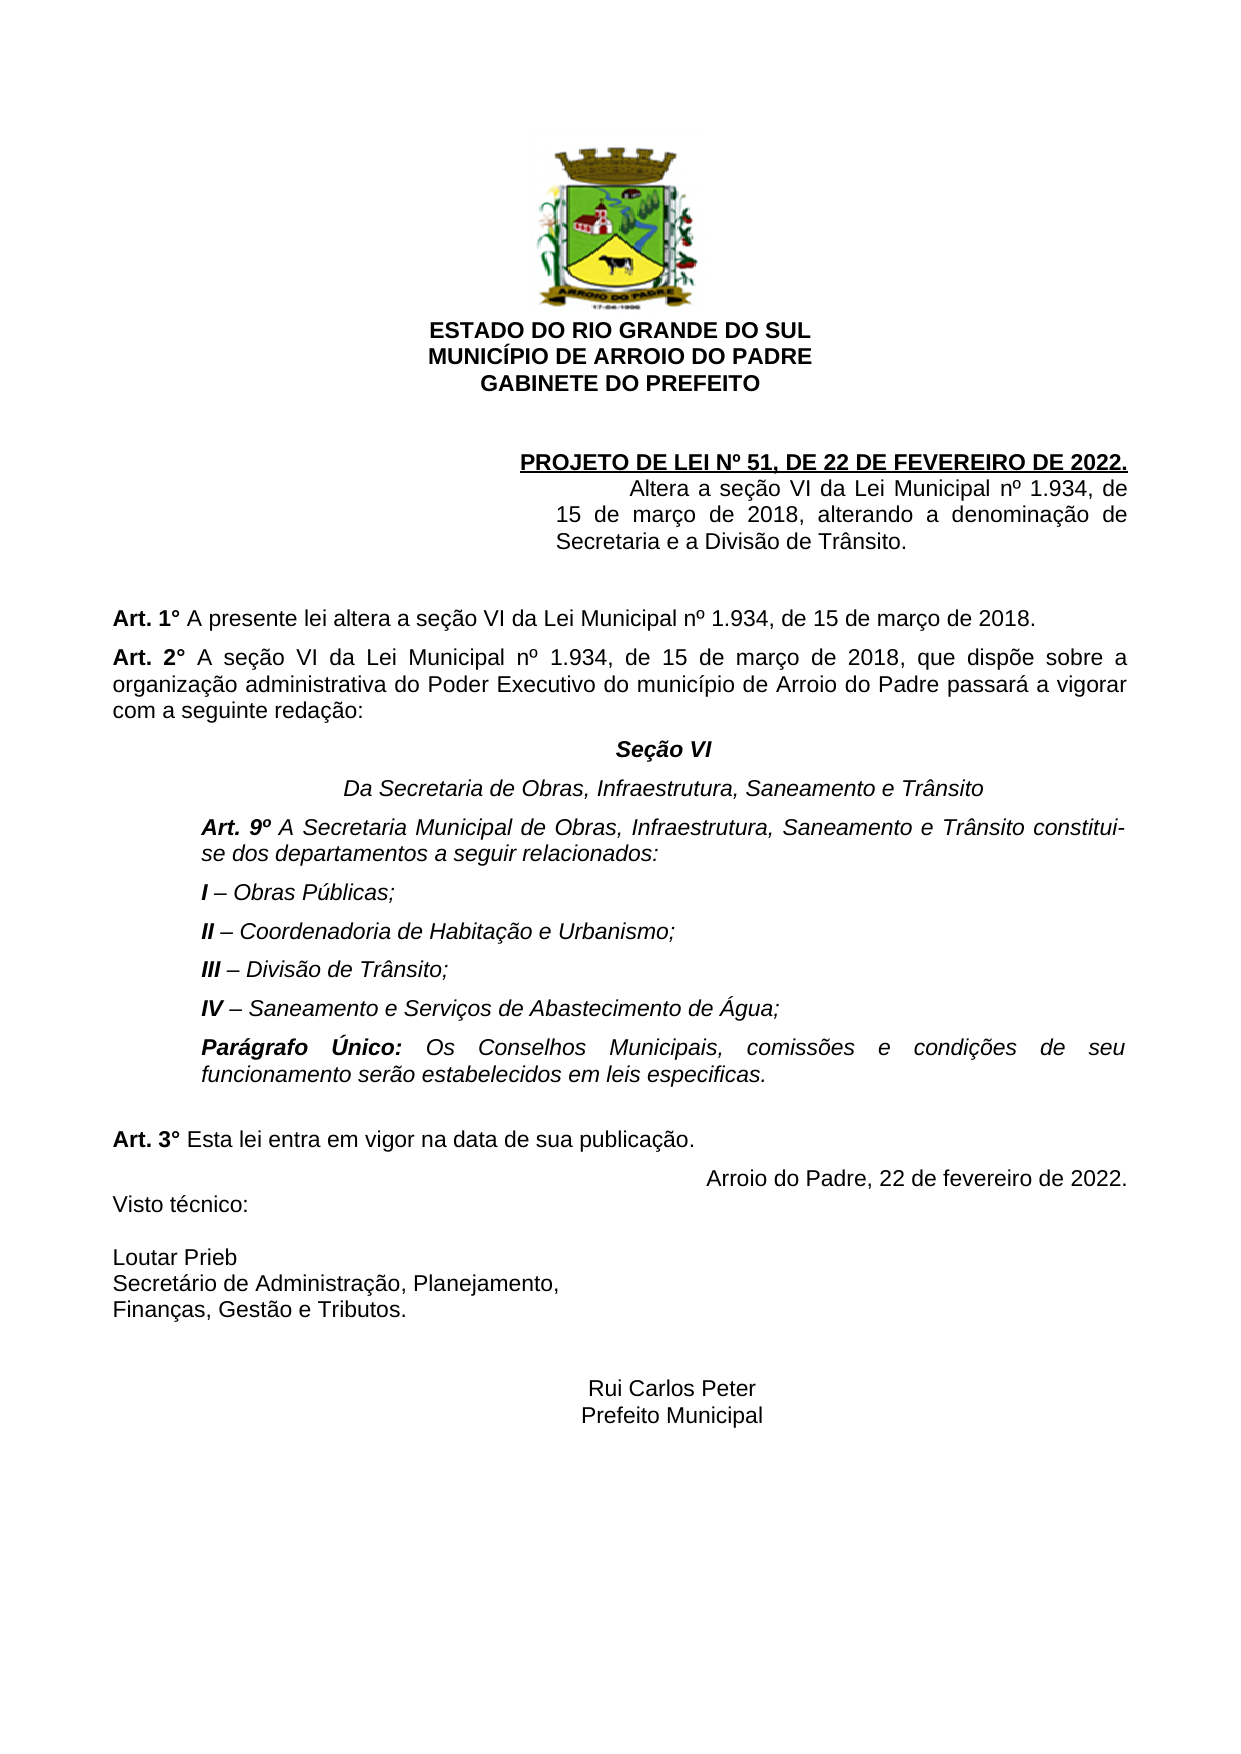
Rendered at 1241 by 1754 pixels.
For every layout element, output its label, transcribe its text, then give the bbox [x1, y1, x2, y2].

picture [529, 132, 707, 313]
text Loutar Prieb [112, 1244, 1128, 1270]
text III – Divisão de Trânsito; [201, 956, 1128, 983]
text Visto técnico: [112, 1191, 1128, 1217]
text Finanças, Gestão e Tributos. [112, 1296, 1128, 1323]
text IV – Saneamento e Serviços de Abastecimento de Água; [201, 995, 1128, 1022]
text I – Obras Públicas; [201, 879, 1128, 905]
text Art. 1° A presente lei altera a seção VI da Lei Municipal nº 1.934, de 15 de março de 2018. [112, 605, 1128, 632]
text Prefeito Municipal [216, 1402, 1128, 1428]
text PROJETO DE LEI Nº 51, DE 22 DE FEVEREIRO DE 2022. [112, 449, 1128, 475]
text Altera a seção VI da Lei Municipal nº 1.934, de 15 de março de 2018, alterando a denominação de Secretaria e a Divisão de Trânsito. [556, 475, 1128, 554]
text II – Coordenadoria de Habitação e Urbanismo; [201, 918, 1128, 944]
text MUNICÍPIO DE ARROIO DO PADRE [112, 343, 1128, 369]
text Da Secretaria de Obras, Infraestrutura, Saneamento e Trânsito [201, 775, 1128, 801]
text Parágrafo Único: Os Conselhos Municipais, comissões e condições de seu funcionamento serão estabelecidos em leis especificas. [201, 1034, 1128, 1087]
text ESTADO DO RIO GRANDE DO SUL [112, 317, 1128, 343]
text Arroio do Padre, 22 de fevereiro de 2022. [112, 1164, 1128, 1191]
text Secretário de Administração, Planejamento, [112, 1270, 1128, 1296]
text Art. 3° Esta lei entra em vigor na data de sua publicação. [112, 1126, 1128, 1152]
text GABINETE DO PREFEITO [112, 369, 1128, 396]
text Seção VI [201, 736, 1128, 762]
text Rui Carlos Peter [216, 1375, 1128, 1402]
text Art. 2° A seção VI da Lei Municipal nº 1.934, de 15 de março de 2018, que dispõe sobre a organização administrativa do Poder Executivo do município de Arroio do Padre passará a vigorar com a seguinte redação: [112, 644, 1128, 723]
text Art. 9º A Secretaria Municipal de Obras, Infraestrutura, Saneamento e Trânsito constitui-se dos departamentos a seguir relacionados: [201, 813, 1128, 866]
